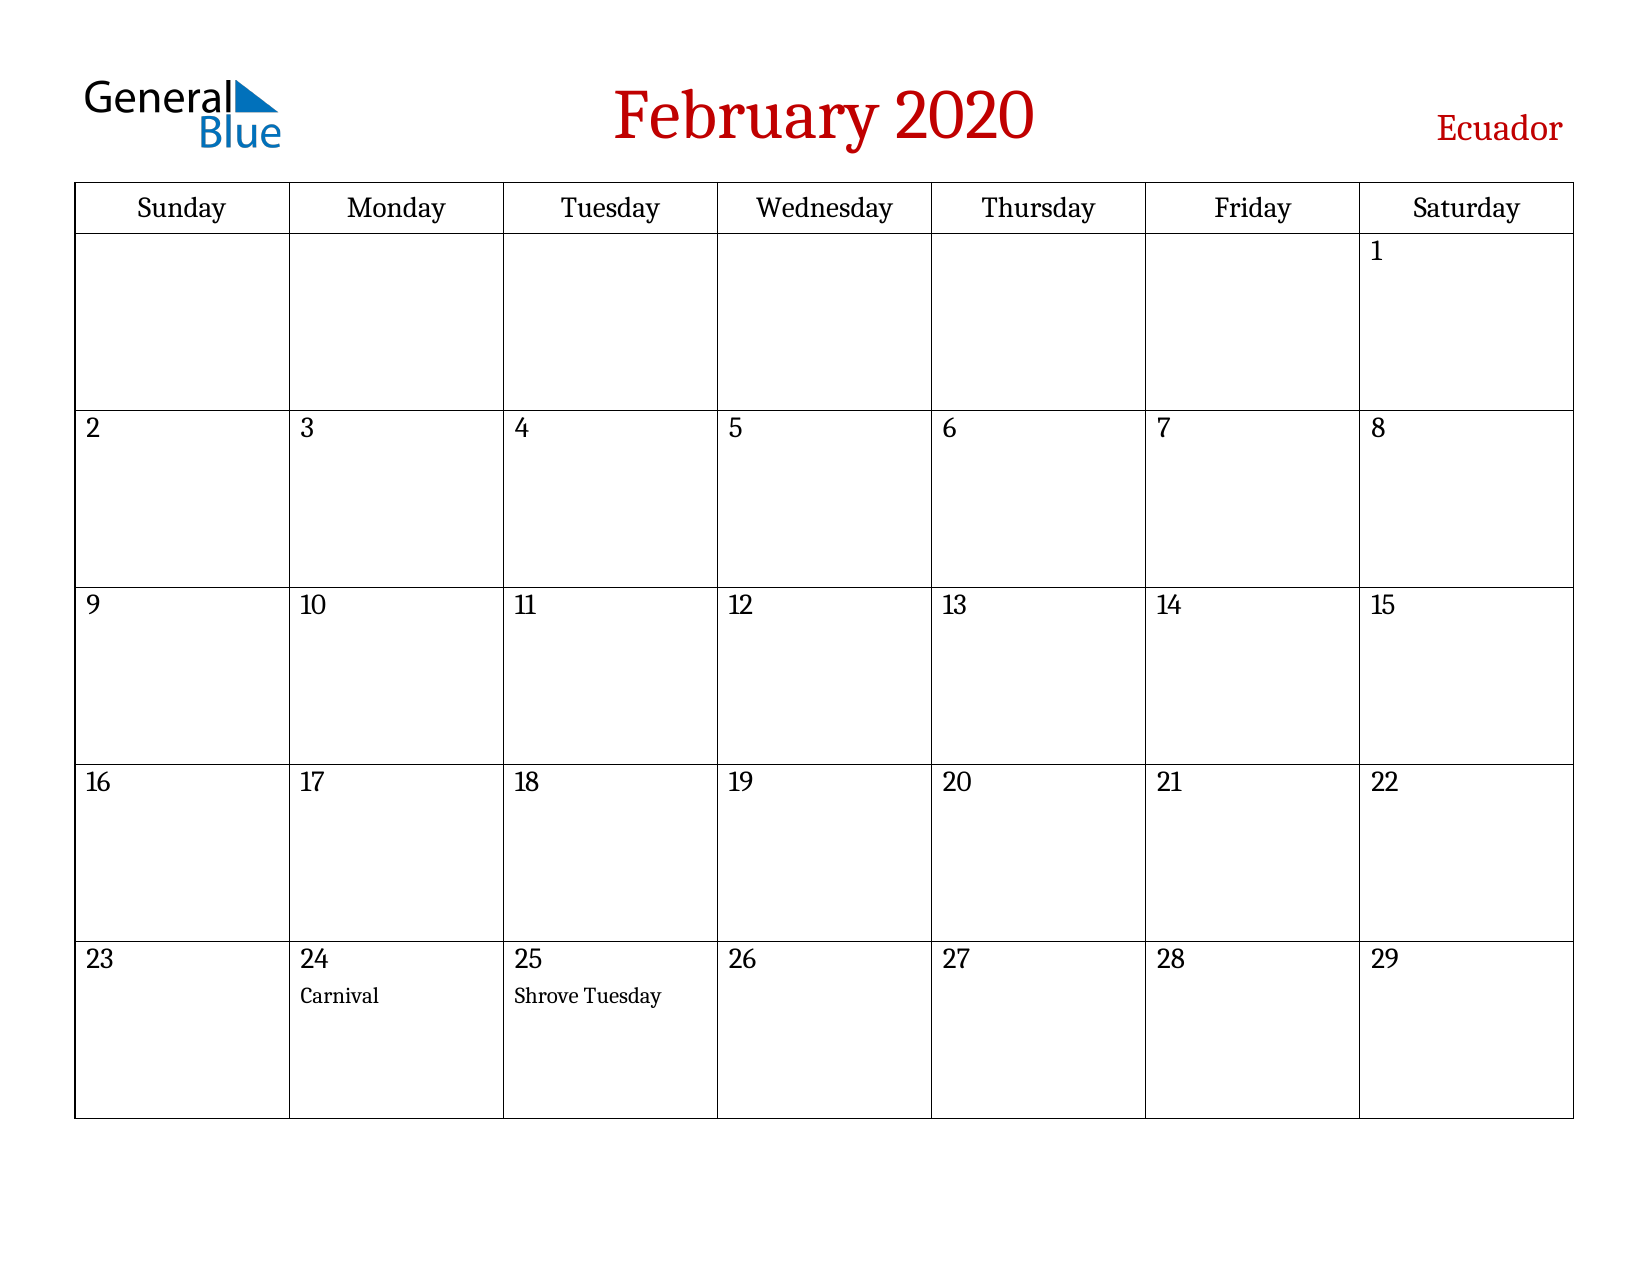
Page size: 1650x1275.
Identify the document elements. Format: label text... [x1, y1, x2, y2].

table_header February 2020 [503, 75, 1146, 182]
table_cell 1 [1360, 234, 1573, 275]
table_cell 3 [290, 411, 503, 452]
table_cell [932, 629, 1145, 764]
table_cell 11 [504, 588, 717, 629]
table_cell [932, 275, 1145, 410]
table_cell 25 [504, 942, 717, 983]
table_cell [504, 452, 717, 587]
table_cell [76, 629, 289, 764]
table_cell 18 [504, 765, 717, 806]
table_cell [1146, 234, 1359, 275]
table_cell [290, 275, 503, 410]
table_cell [76, 275, 289, 410]
table_cell 21 [1146, 765, 1359, 806]
table_cell [1146, 629, 1359, 764]
table_cell 20 [932, 765, 1145, 806]
table_cell 17 [290, 765, 503, 806]
table_cell [932, 452, 1145, 587]
table_cell [1360, 275, 1573, 410]
table_cell [718, 275, 931, 410]
table_cell [1146, 275, 1359, 410]
table_cell 26 [718, 942, 931, 983]
table_cell [290, 234, 503, 275]
table_cell 29 [1360, 942, 1573, 983]
table_cell 28 [1146, 942, 1359, 983]
table_cell 22 [1360, 765, 1573, 806]
table_cell Shrove Tuesday [504, 983, 717, 1118]
table_cell Friday [1146, 183, 1359, 233]
table_cell 12 [718, 588, 931, 629]
table_cell [76, 806, 289, 941]
table_cell [76, 234, 289, 275]
table_cell 14 [1146, 588, 1359, 629]
table_cell [290, 629, 503, 764]
table_cell [1146, 806, 1359, 941]
table_cell 9 [76, 588, 289, 629]
table_cell 6 [932, 411, 1145, 452]
table_cell 23 [76, 942, 289, 983]
table_cell 27 [932, 942, 1145, 983]
table_cell [718, 452, 931, 587]
table_cell [504, 806, 717, 941]
table_cell [718, 234, 931, 275]
table_cell [1360, 806, 1573, 941]
table_cell [290, 452, 503, 587]
table_cell Thursday [932, 183, 1145, 233]
table_cell 19 [718, 765, 931, 806]
table_cell [1146, 452, 1359, 587]
table_cell [1360, 452, 1573, 587]
table_cell 15 [1360, 588, 1573, 629]
table_cell 13 [932, 588, 1145, 629]
table_cell 16 [76, 765, 289, 806]
table_cell Wednesday [718, 183, 931, 233]
table_cell 24 [290, 942, 503, 983]
table_cell 8 [1360, 411, 1573, 452]
table_cell [718, 806, 931, 941]
table_cell [76, 452, 289, 587]
table_cell Tuesday [504, 183, 717, 233]
table_cell Monday [290, 183, 503, 233]
table_cell 7 [1146, 411, 1359, 452]
table_cell [504, 275, 717, 410]
table_cell [932, 983, 1145, 1118]
table_cell [76, 983, 289, 1118]
table_cell [718, 629, 931, 764]
table_header Ecuador [1146, 75, 1574, 182]
table_cell 10 [290, 588, 503, 629]
table_cell Saturday [1360, 183, 1573, 233]
table_cell [1146, 983, 1359, 1118]
picture [85, 80, 281, 148]
table_cell [290, 806, 503, 941]
table_cell 2 [76, 411, 289, 452]
table_cell [504, 629, 717, 764]
table_cell Carnival [290, 983, 503, 1118]
table_cell 4 [504, 411, 717, 452]
table_cell [1360, 983, 1573, 1118]
table_cell [504, 234, 717, 275]
table_cell [1360, 629, 1573, 764]
table_cell Sunday [76, 183, 289, 233]
table_cell [932, 806, 1145, 941]
table_cell [718, 983, 931, 1118]
table_cell 5 [718, 411, 931, 452]
table_header [75, 75, 503, 182]
table_cell [932, 234, 1145, 275]
